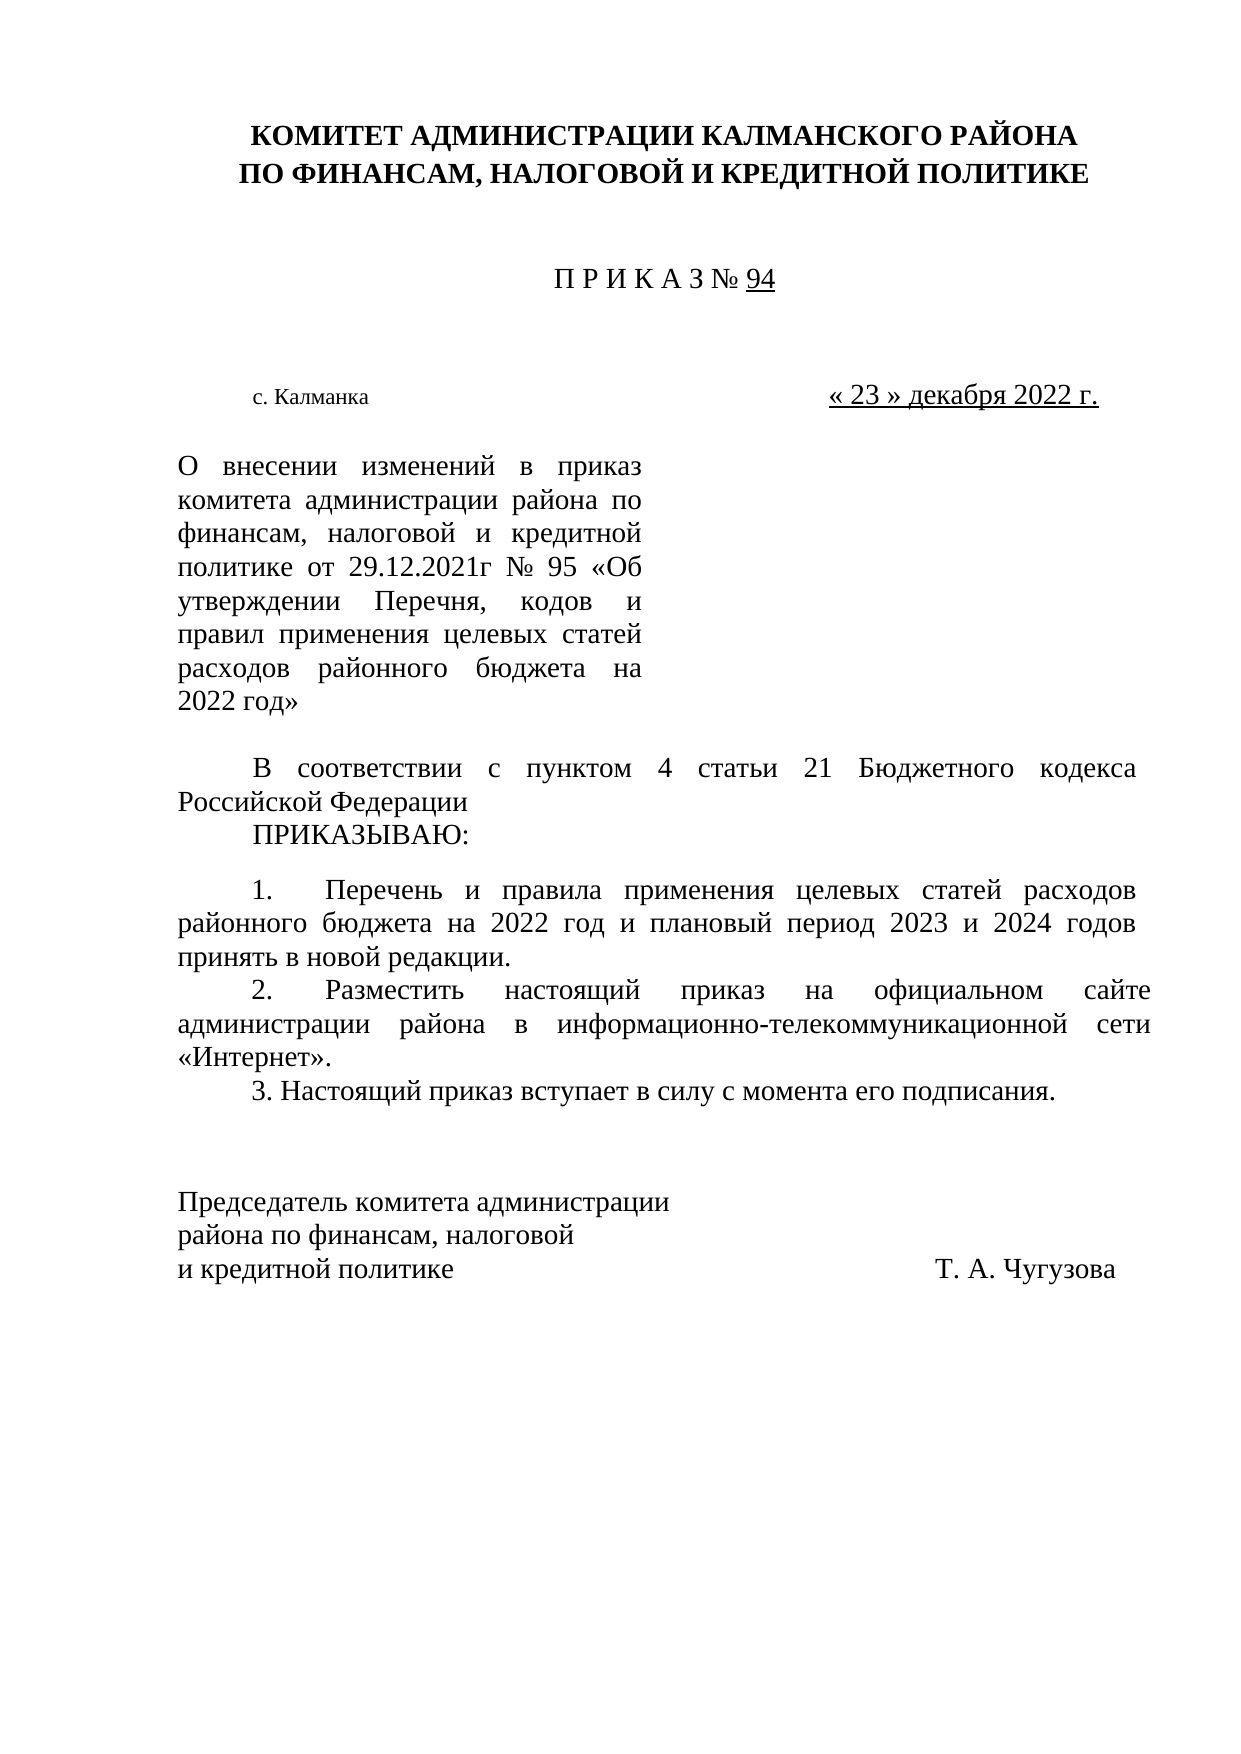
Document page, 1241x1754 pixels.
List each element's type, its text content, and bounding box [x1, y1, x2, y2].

text ПО ФИНАНСАМ, НАЛОГОВОЙ И КРЕДИТНОЙ ПОЛИТИКЕ [177, 157, 1152, 190]
list Перечень и правила применения целевых статей расходов районного бюджета на 2022 год и плановый период 2023 и 2024 годов принять в новой редакции. [177, 872, 1137, 972]
text 3. Настоящий приказ вступает в силу с момента его подписания. [177, 1073, 1137, 1107]
text П Р И К А З № 94 [177, 261, 1152, 295]
text КОМИТЕТ АДМИНИСТРАЦИИ КАЛМАНСКОГО РАЙОНА [177, 118, 1152, 152]
text района по финансам, налоговой [177, 1217, 1137, 1251]
text с. Калманка « 23 » декабря 2022 г. [177, 377, 1152, 410]
text ПРИКАЗЫВАЮ: [177, 817, 1137, 851]
list Разместить настоящий приказ на официальном сайте администрации района в информационно-телекоммуникационной сети «Интернет». [177, 972, 1152, 1073]
text и кредитной политике Т. А. Чугузова [177, 1251, 1137, 1284]
text Председатель комитета администрации [177, 1184, 1137, 1217]
table_header О внесении изменений в приказ комитета администрации района по финансам, налоговой и кредитной политике от 29.12.2021г № 95 «Об утверждении Перечня, кодов и правил применения целевых статей расходов районного бюджета на 2022 год» [166, 449, 653, 717]
text В соответствии с пунктом 4 статьи 21 Бюджетного кодекса Российской Федерации [177, 750, 1137, 817]
